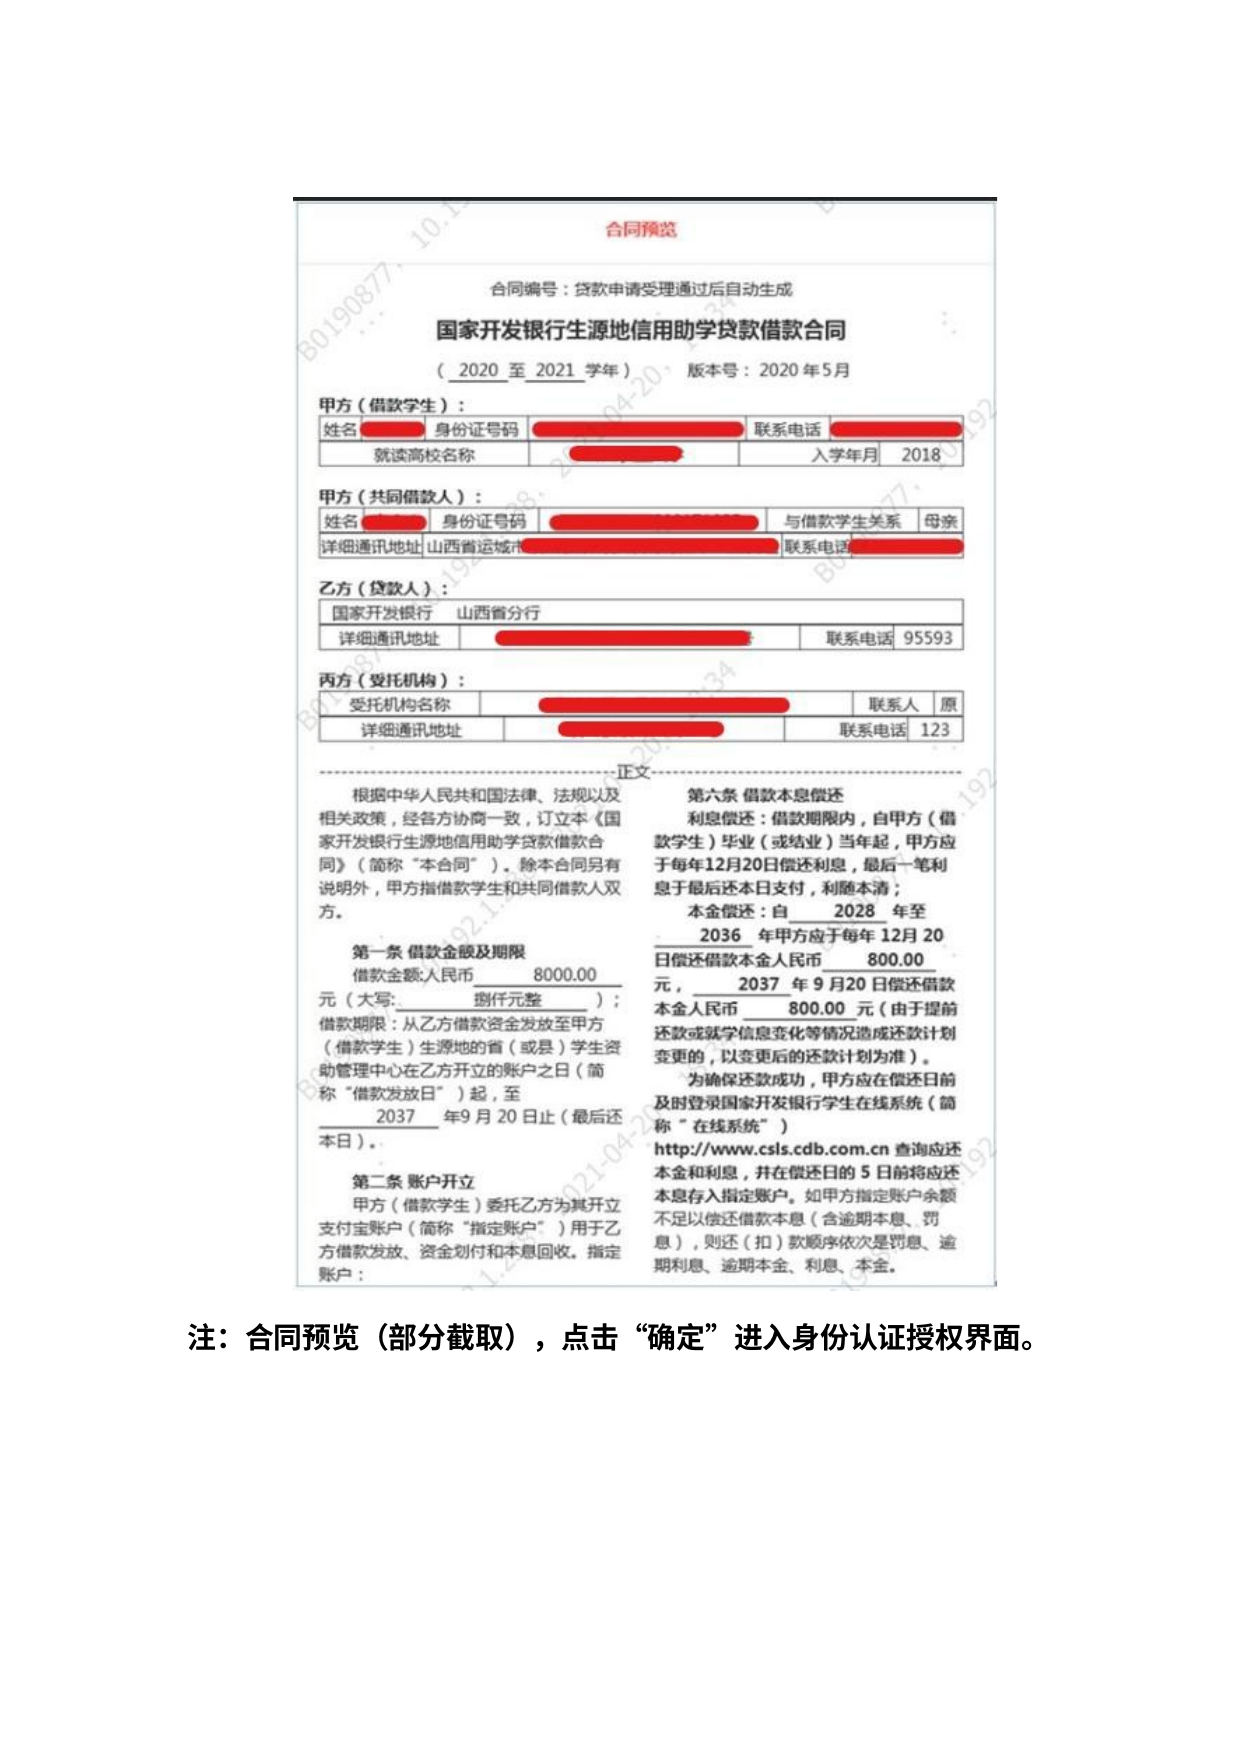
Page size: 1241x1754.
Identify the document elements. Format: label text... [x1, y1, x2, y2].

picture [293, 197, 998, 1291]
text 注：合同预览（部分截取），点击“确定”进入身份认证授权界面。 [187, 1314, 1151, 1357]
